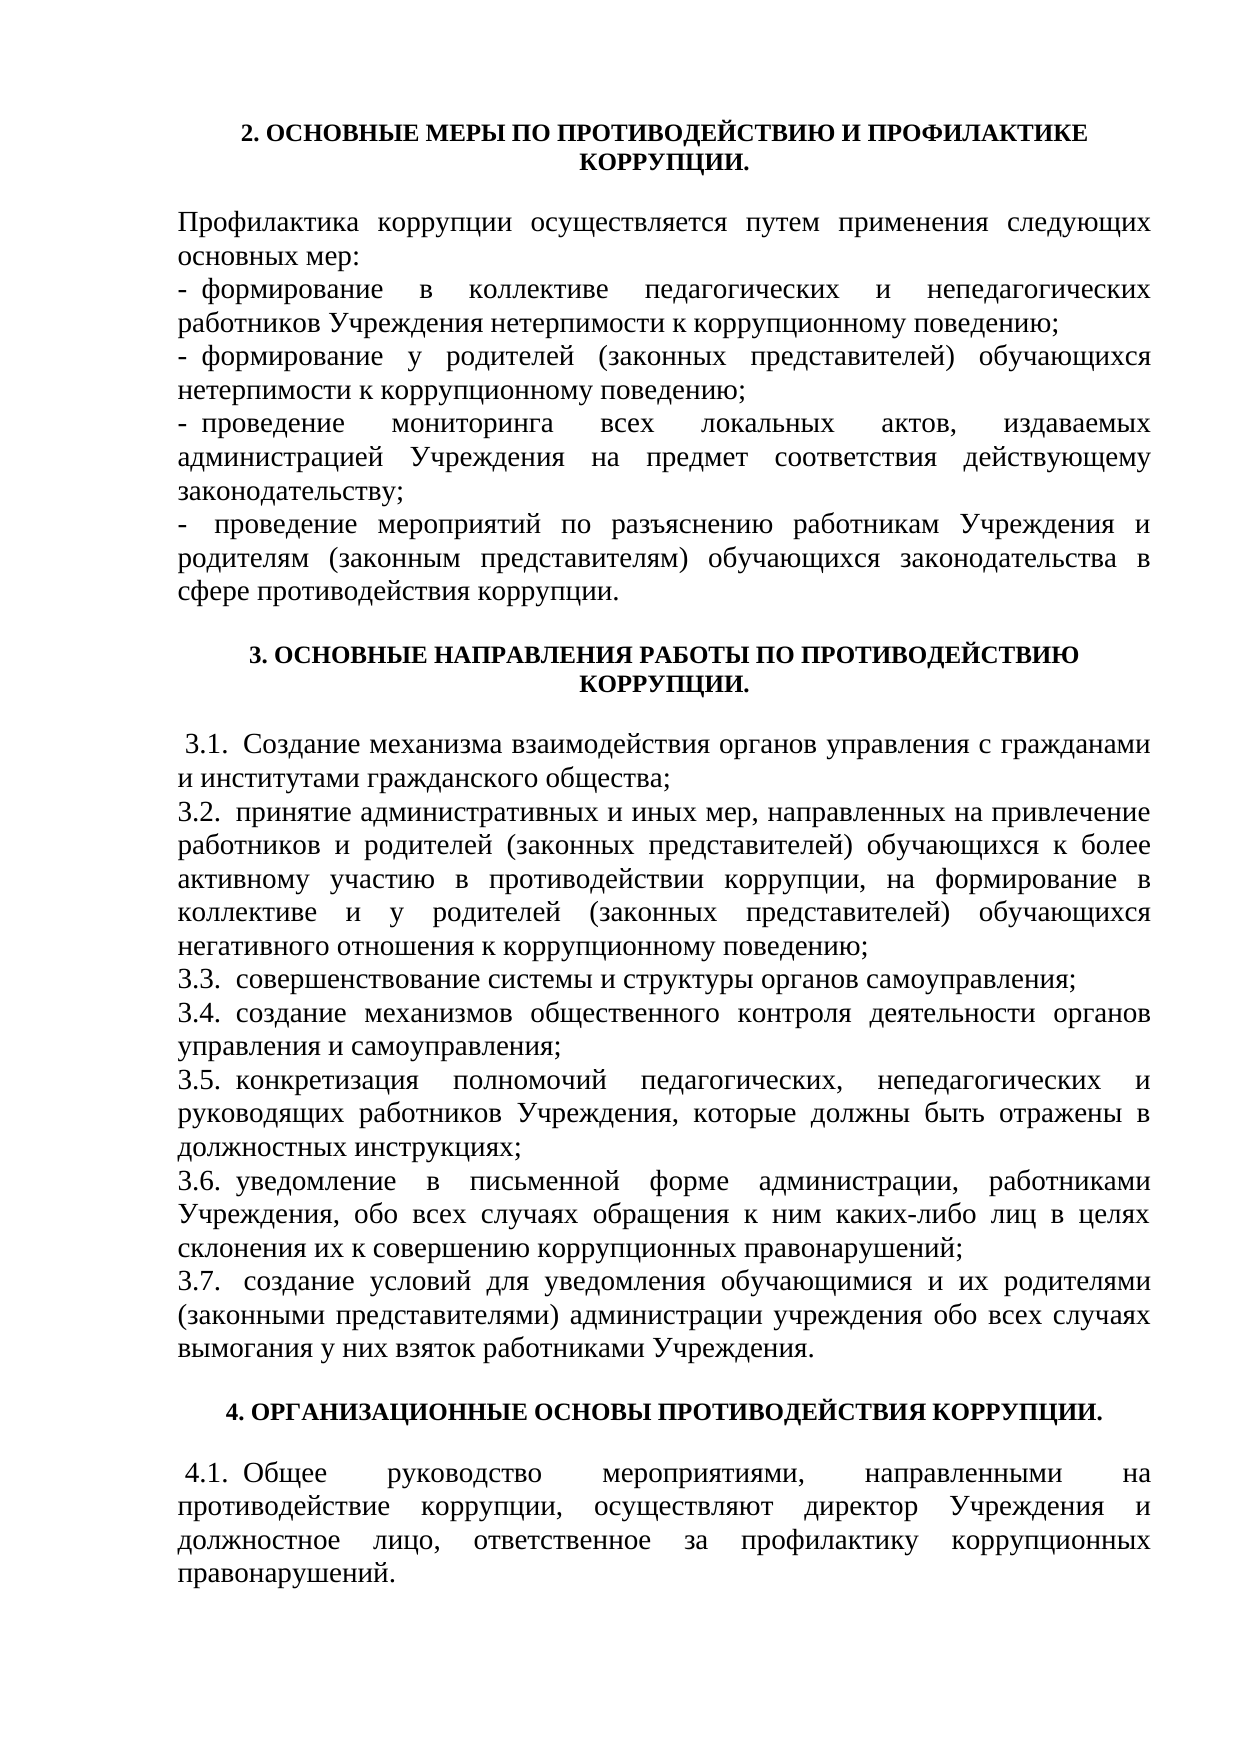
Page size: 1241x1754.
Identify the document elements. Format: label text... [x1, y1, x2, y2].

text 4. ОРГАНИЗАЦИОННЫЕ ОСНОВЫ ПРОТИВОДЕЙСТВИЯ КОРРУПЦИИ. [177, 1397, 1152, 1426]
text 3.4. создание механизмов общественного контроля деятельности органов управления и самоуправления; [177, 995, 1152, 1062]
text 3.7. создание условий для уведомления обучающимися и их родителями (законными представителями) администрации учреждения обо всех случаях вымогания у них взяток работниками Учреждения. [177, 1263, 1152, 1364]
text - проведение мониторинга всех локальных актов, издаваемых администрацией Учреждения на предмет соответствия действующему законодательству; [177, 406, 1152, 506]
text 4.1. Общее руководство мероприятиями, направленными на противодействие коррупции, осуществляют директор Учреждения и должностное лицо, ответственное за профилактику коррупционных правонарушений. [177, 1455, 1152, 1589]
text 3.5. конкретизация полномочий педагогических, непедагогических и руководящих работников Учреждения, которые должны быть отражены в должностных инструкциях; [177, 1062, 1152, 1163]
text 3.3. совершенствование системы и структуры органов самоуправления; [177, 961, 1152, 995]
text 3.1. Создание механизма взаимодействия органов управления с гражданами и институтами гражданского общества; [177, 727, 1152, 794]
text 2. ОСНОВНЫЕ МЕРЫ ПО ПРОТИВОДЕЙСТВИЮ И ПРОФИЛАКТИКЕ КОРРУПЦИИ. [177, 118, 1152, 176]
text 3.6. уведомление в письменной форме администрации, работниками Учреждения, обо всех случаях обращения к ним каких-либо лиц в целях склонения их к совершению коррупционных правонарушений; [177, 1163, 1152, 1263]
text - формирование в коллективе педагогических и непедагогических работников Учреждения нетерпимости к коррупционному поведению; [177, 271, 1152, 338]
text 3.2. принятие административных и иных мер, направленных на привлечение работников и родителей (законных представителей) обучающихся к более активному участию в противодействии коррупции, на формирование в коллективе и у родителей (законных представителей) обучающихся негативного отношения к коррупционному поведению; [177, 794, 1152, 961]
text - проведение мероприятий по разъяснению работникам Учреждения и родителям (законным представителям) обучающихся законодательства в сфере противодействия коррупции. [177, 506, 1152, 607]
text Профилактика коррупции осуществляется путем применения следующих основных мер: [177, 204, 1152, 271]
text 3. ОСНОВНЫЕ НАПРАВЛЕНИЯ РАБОТЫ ПО ПРОТИВОДЕЙСТВИЮ КОРРУПЦИИ. [177, 640, 1152, 698]
text - формирование у родителей (законных представителей) обучающихся нетерпимости к коррупционному поведению; [177, 338, 1152, 406]
